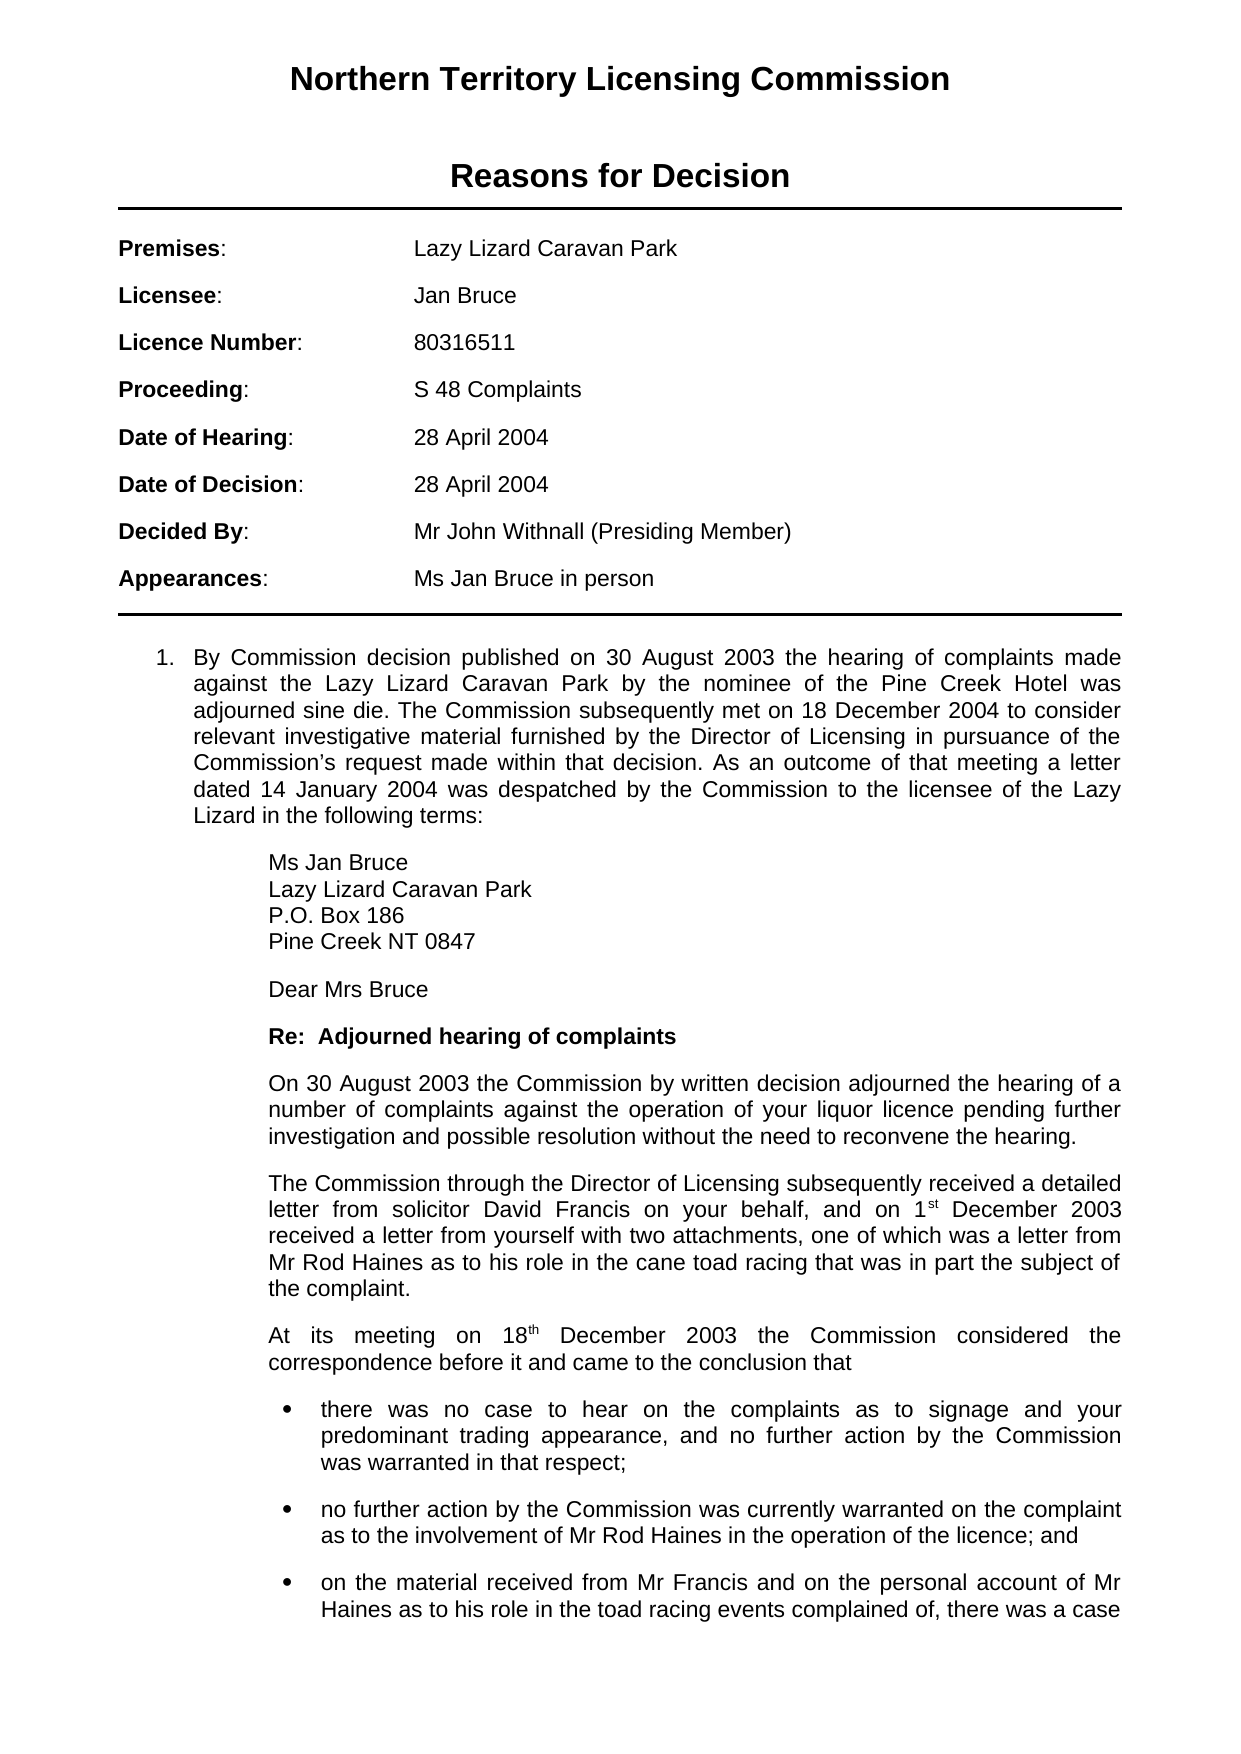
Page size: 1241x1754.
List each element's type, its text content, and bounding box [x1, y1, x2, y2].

text Date of Hearing: 28 April 2004 [118, 424, 1122, 450]
text Licensee: Jan Bruce [118, 282, 1122, 308]
text At its meeting on 18th December 2003 the Commission considered the correspondence before it and came to the conclusion that [268, 1322, 1122, 1375]
text Decided By: Mr John Withnall (Presiding Member) [118, 518, 1122, 544]
text Proceeding: S 48 Complaints [118, 376, 1122, 403]
list By Commission decision published on 30 August 2003 the hearing of complaints made against the Lazy Lizard Caravan Park by the nominee of the Pine Creek Hotel was adjourned sine die. The Commission subsequently met on 18 December 2004 to consider relevant investigative material furnished by the Director of Licensing in pursuance of the Commission’s request made within that decision. As an outcome of that meeting a letter dated 14 January 2004 was despatched by the Commission to the licensee of the Lazy Lizard in the following terms: [156, 644, 1122, 828]
text Dear Mrs Bruce [268, 976, 1122, 1002]
text Licence Number: 80316511 [118, 329, 1122, 356]
text Date of Decision: 28 April 2004 [118, 471, 1122, 497]
text On 30 August 2003 the Commission by written decision adjourned the hearing of a number of complaints against the operation of your liquor licence pending further investigation and possible resolution without the need to reconvene the hearing. [268, 1070, 1122, 1149]
text Lazy Lizard Caravan Park [268, 876, 1122, 902]
text The Commission through the Director of Licensing subsequently received a detailed letter from solicitor David Francis on your behalf, and on 1st December 2003 received a letter from yourself with two attachments, one of which was a letter from Mr Rod Haines as to his role in the cane toad racing that was in part the subject of the complaint. [268, 1170, 1122, 1302]
list there was no case to hear on the complaints as to signage and your predominant trading appearance, and no further action by the Commission was warranted in that respect; [283, 1396, 1122, 1475]
list no further action by the Commission was currently warranted on the complaint as to the involvement of Mr Rod Haines in the operation of the licence; and [283, 1496, 1122, 1548]
subtitle Reasons for Decision [118, 156, 1122, 207]
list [283, 1569, 1122, 1622]
text Premises: Lazy Lizard Caravan Park [118, 235, 1122, 261]
text Pine Creek NT 0847 [268, 928, 1122, 955]
text Re: Adjourned hearing of complaints [268, 1023, 1122, 1049]
text Ms Jan Bruce [268, 849, 1122, 876]
text Appearances: Ms Jan Bruce in person [118, 565, 1122, 592]
text P.O. Box 186 [268, 902, 1122, 928]
